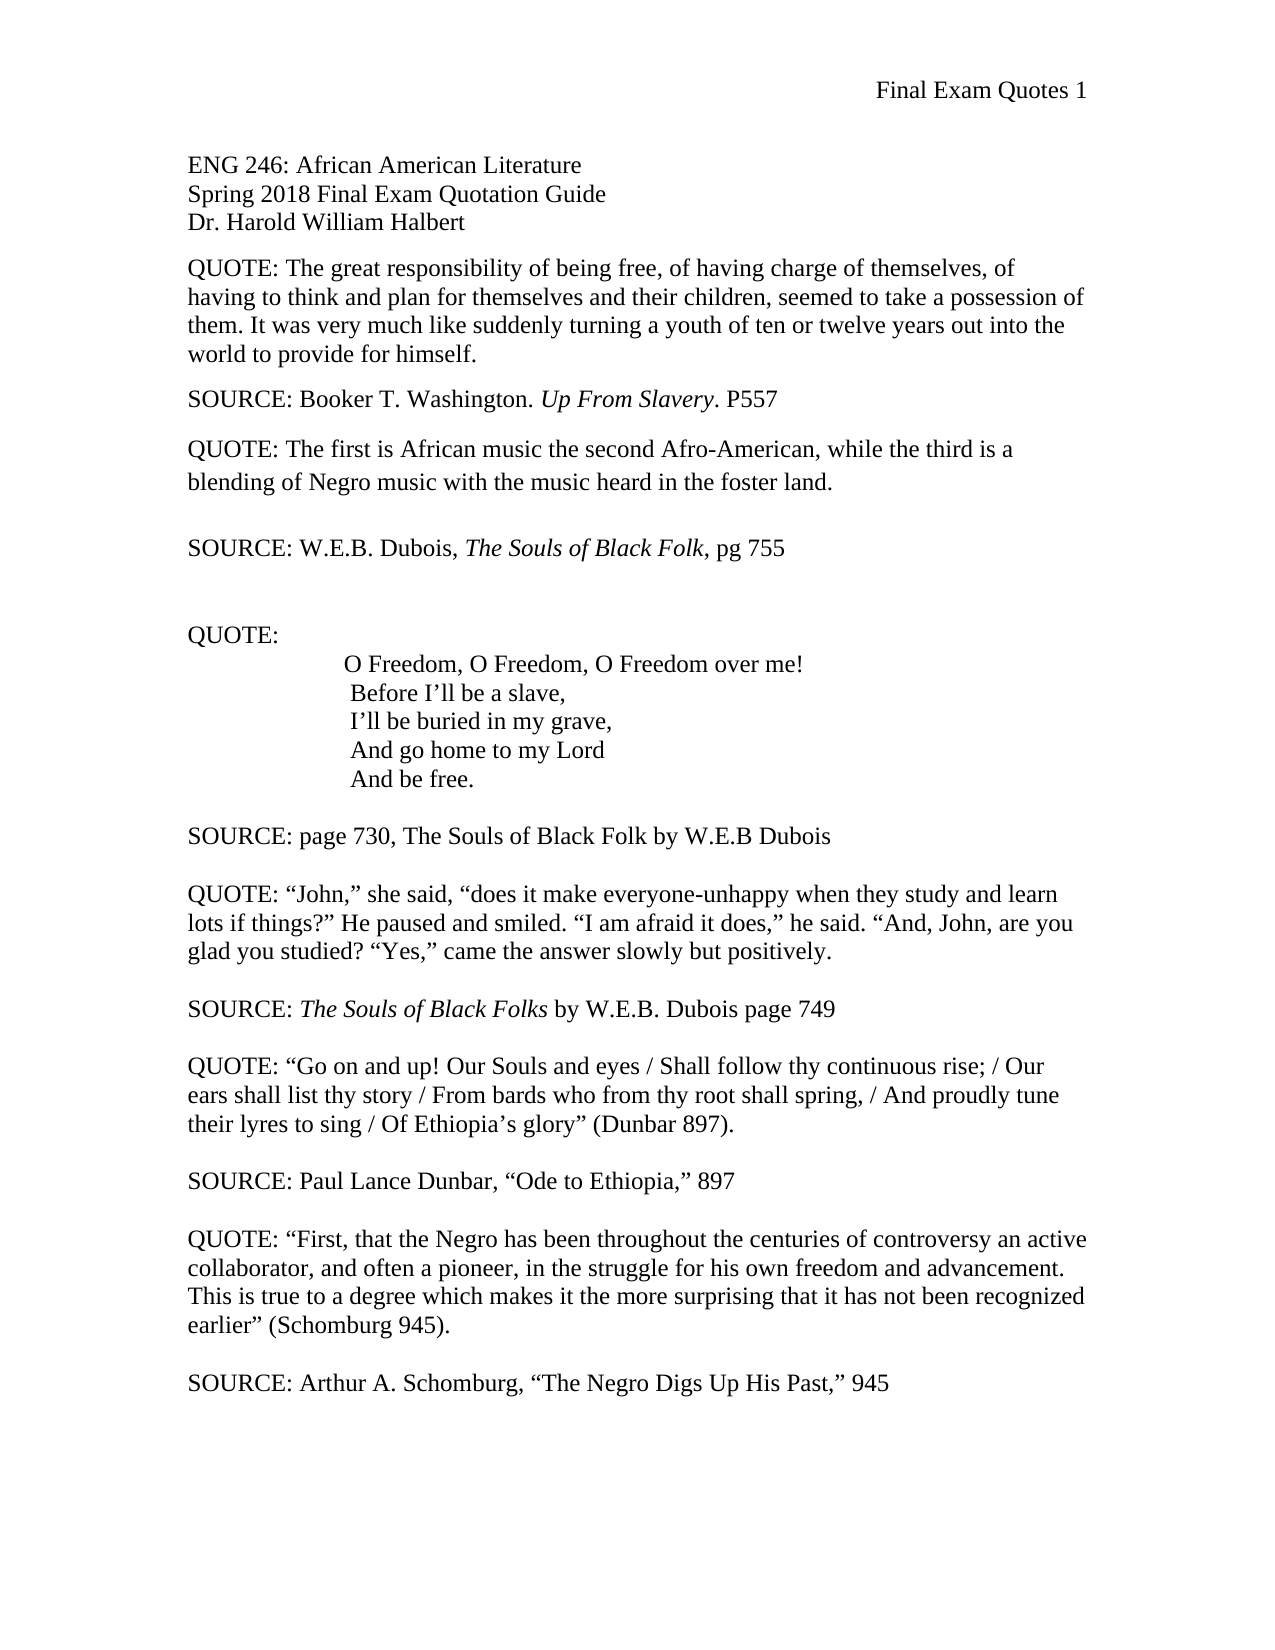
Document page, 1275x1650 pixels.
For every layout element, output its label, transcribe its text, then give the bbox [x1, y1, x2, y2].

text Before I’ll be a slave, [337, 678, 1087, 706]
text QUOTE: “First, that the Negro has been throughout the centuries of controversy an active collaborator, and often a pioneer, in the struggle for his own freedom and advancement. This is true to a degree which makes it the more surprising that it has not been recognized earlier” (Schomburg 945). [187, 1224, 1087, 1339]
text ENG 246: African American Literature Spring 2018 Final Exam Quotation Guide Dr. Harold William Halbert [187, 150, 1087, 236]
text SOURCE: Booker T. Washington. Up From Slavery. P557 [187, 384, 1087, 413]
text O Freedom, O Freedom, O Freedom over me! [337, 649, 1087, 678]
text QUOTE: The great responsibility of being free, of having charge of themselves, of having to think and plan for themselves and their children, seemed to take a possession of them. It was very much like suddenly turning a youth of ten or twelve years out into the world to provide for himself. [187, 253, 1087, 368]
text SOURCE: W.E.B. Dubois, The Souls of Black Folk, pg 755 [187, 533, 1087, 562]
text And go home to my Lord [337, 735, 1087, 764]
text SOURCE: Paul Lance Dunbar, “Ode to Ethiopia,” 897 [187, 1166, 1087, 1195]
text SOURCE: page 730, The Souls of Black Folk by W.E.B Dubois [187, 821, 1087, 850]
text QUOTE: “Go on and up! Our Souls and eyes / Shall follow thy continuous rise; / Our ears shall list thy story / From bards who from thy root shall spring, / And proudly tune their lyres to sing / Of Ethiopia’s glory” (Dunbar 897). [187, 1051, 1087, 1138]
text QUOTE: “John,” she said, “does it make everyone-unhappy when they study and learn lots if things?” He paused and smiled. “I am afraid it does,” he said. “And, John, are you glad you studied? “Yes,” came the answer slowly but positively. [187, 879, 1087, 965]
text QUOTE: [187, 620, 1087, 649]
text I’ll be buried in my grave, [337, 706, 1087, 735]
text QUOTE: The first is African music the second Afro-American, while the third is a blending of Negro music with the music heard in the foster land. [187, 434, 1087, 496]
text And be free. [337, 764, 1087, 793]
text SOURCE: The Souls of Black Folks by W.E.B. Dubois page 749 [187, 994, 1087, 1023]
text SOURCE: Arthur A. Schomburg, “The Negro Digs Up His Past,” 945 [187, 1368, 1087, 1396]
